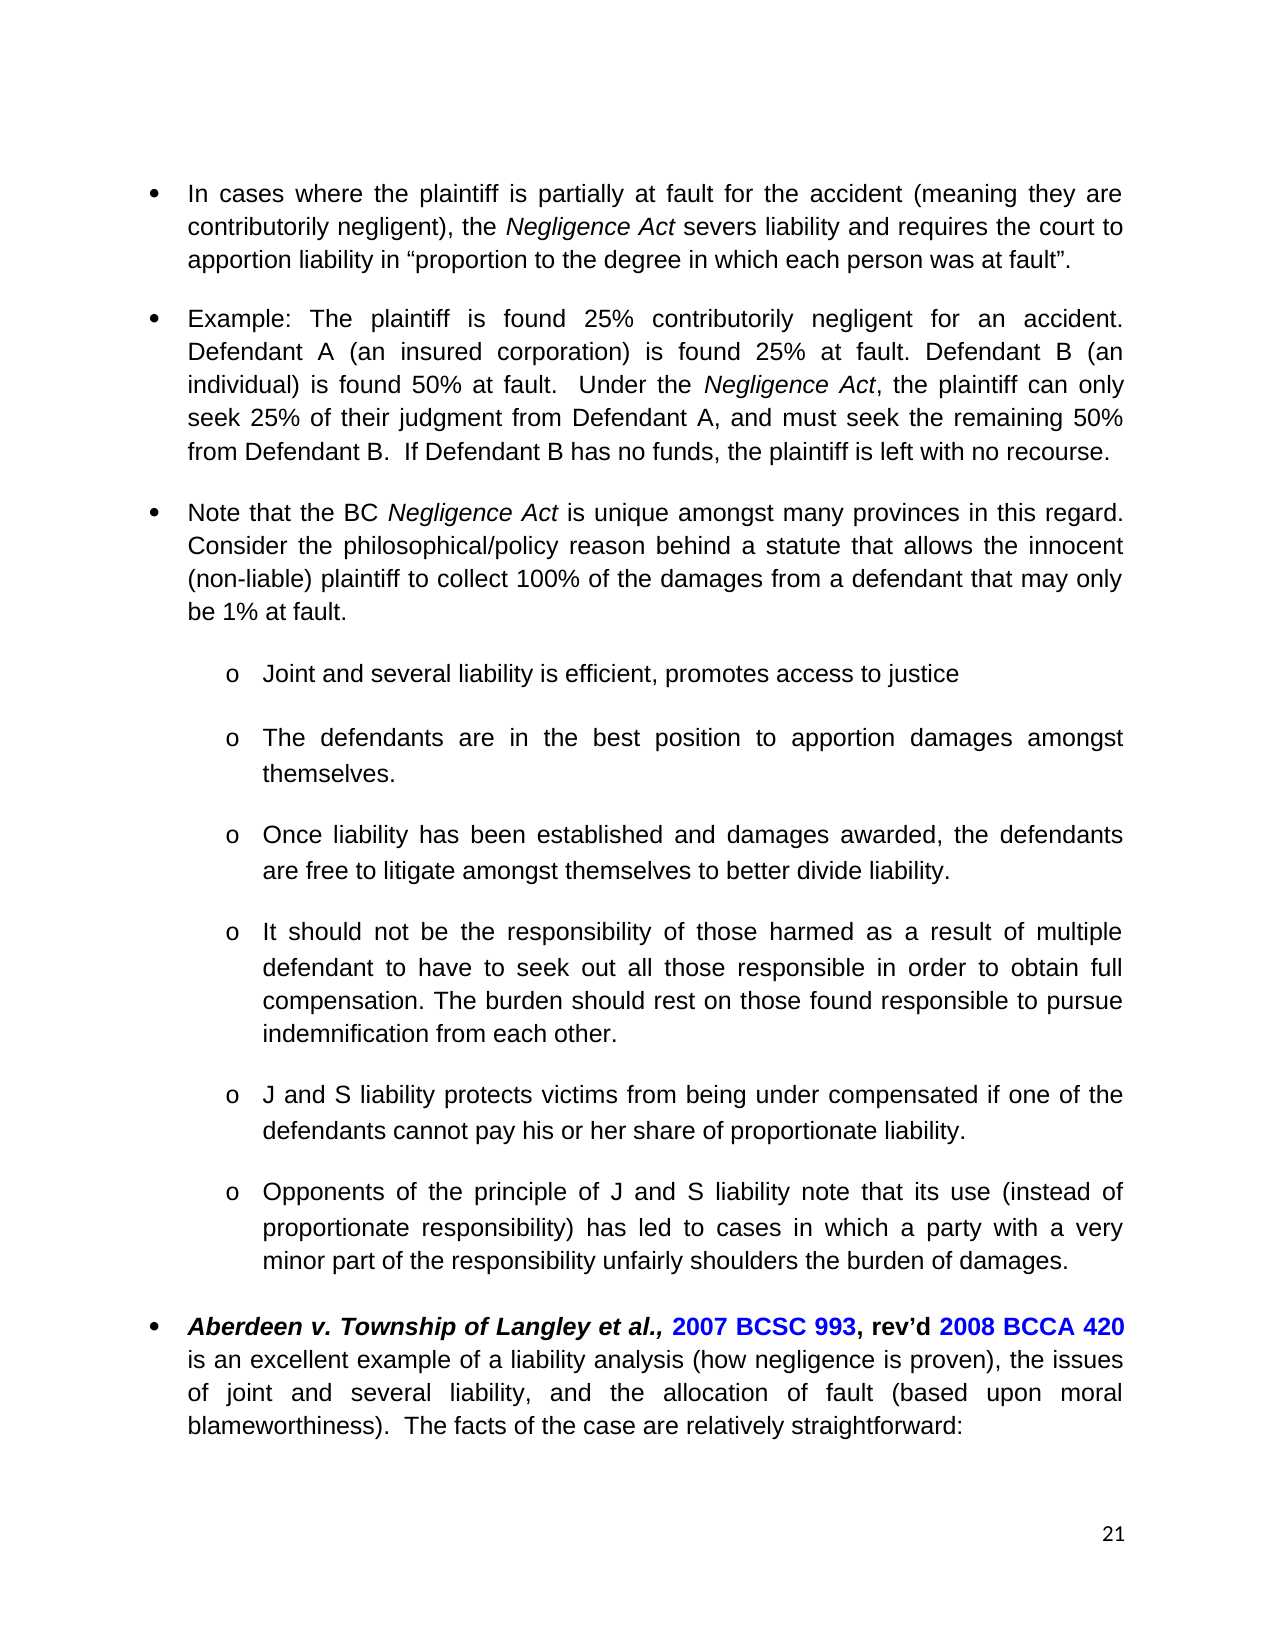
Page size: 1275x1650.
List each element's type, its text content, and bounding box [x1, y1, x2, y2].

list It should not be the responsibility of those harmed as a result of multiple defendant to have to seek out all those responsible in order to obtain full compensation. The burden should rest on those found responsible to pursue indemnification from each other. [225, 917, 1125, 1047]
list Note that the BC Negligence Act is unique amongst many provinces in this regard. Consider the philosophical/policy reason behind a statute that allows the innocent (non-liable) plaintiff to collect 100% of the damages from a defendant that may only be 1% at fault. [150, 498, 1125, 626]
list Joint and several liability is efficient, promotes access to justice [225, 659, 1125, 690]
list J and S liability protects victims from being under compensated if one of the defendants cannot pay his or her share of proportionate liability. [225, 1080, 1125, 1144]
list Example: The plaintiff is found 25% contributorily negligent for an accident. Defendant A (an insured corporation) is found 25% at fault. Defendant B (an individual) is found 50% at fault. Under the Negligence Act, the plaintiff can only seek 25% of their judgment from Defendant A, and must seek the remaining 50% from Defendant B. If Defendant B has no funds, the plaintiff is left with no recourse. [150, 304, 1125, 465]
list The defendants are in the best position to apportion damages amongst themselves. [225, 723, 1125, 787]
list In cases where the plaintiff is partially at fault for the accident (meaning they are contributorily negligent), the Negligence Act severs liability and requires the court to apportion liability in “proportion to the degree in which each person was at fault”. [150, 179, 1125, 274]
list Opponents of the principle of J and S liability note that its use (instead of proportionate responsibility) has led to cases in which a party with a very minor part of the responsibility unfairly shoulders the burden of damages. [225, 1177, 1125, 1274]
list Aberdeen v. Township of Langley et al., 2007 BCSC 993, rev’d 2008 BCCA 420 is an excellent example of a liability analysis (how negligence is proven), the issues of joint and several liability, and the allocation of fault (based upon moral blameworthiness). The facts of the case are relatively straightforward: [150, 1312, 1125, 1439]
list Once liability has been established and damages awarded, the defendants are free to litigate amongst themselves to better divide liability. [225, 820, 1125, 884]
